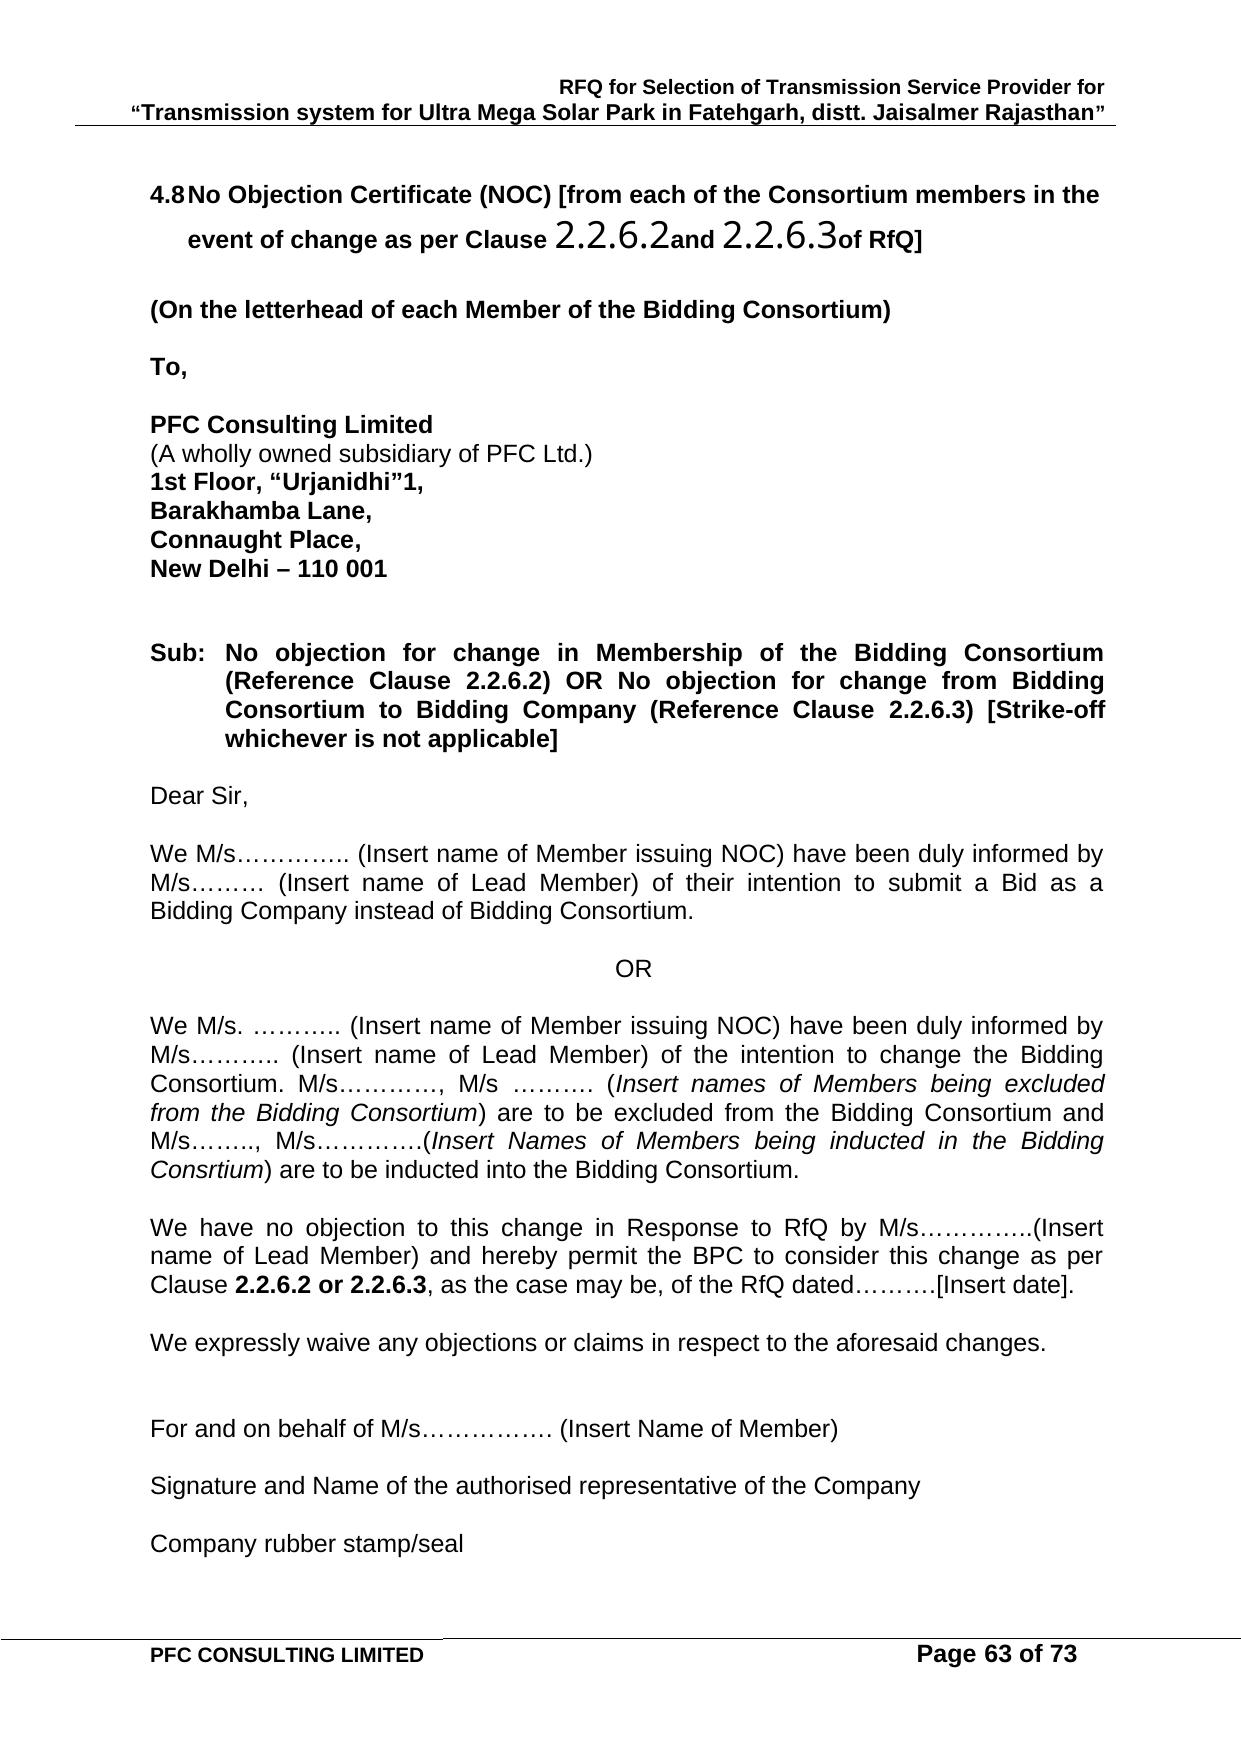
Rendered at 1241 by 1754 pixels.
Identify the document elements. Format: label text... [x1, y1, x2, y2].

text Dear Sir, [150, 781, 1105, 810]
text Company rubber stamp/seal [150, 1529, 1105, 1557]
text Sub: No objection for change in Membership of the Bidding Consortium (Reference Clause 2.2.6.2) OR No objection for change from Bidding Consortium to Bidding Company (Reference Clause 2.2.6.3) [Strike-off whichever is not applicable] [150, 637, 1105, 752]
text (A wholly owned subsidiary of PFC Ltd.) [150, 439, 1105, 467]
subtitle No Objection Certificate (NOC) [from each of the Consortium members in the event of change as per Clause 2.2.6.2and 2.2.6.3of RfQ] [150, 180, 1105, 260]
text Signature and Name of the authorised representative of the Company [150, 1471, 1105, 1500]
text OR [150, 954, 1105, 982]
text PFC Consulting Limited [150, 410, 1105, 439]
text New Delhi – 110 001 [150, 554, 1105, 582]
text 1st Floor, “Urjanidhi”1, [150, 467, 1105, 496]
text We expressly waive any objections or claims in respect to the aforesaid changes. [150, 1327, 1105, 1356]
text Barakhamba Lane, [150, 496, 1105, 525]
text To, [150, 352, 1105, 381]
text We have no objection to this change in Response to RfQ by M/s…………..(Insert name of Lead Member) and hereby permit the BPC to consider this change as per Clause 2.2.6.2 or 2.2.6.3, as the case may be, of the RfQ dated……….[Insert date]. [150, 1212, 1105, 1299]
text Connaught Place, [150, 525, 1105, 554]
text We M/s. ……….. (Insert name of Member issuing NOC) have been duly informed by M/s……….. (Insert name of Lead Member) of the intention to change the Bidding Consortium. M/s…………, M/s ………. (Insert names of Members being excluded from the Bidding Consortium) are to be excluded from the Bidding Consortium and M/s…….., M/s………….(Insert Names of Members being inducted in the Bidding Consrtium) are to be inducted into the Bidding Consortium. [150, 1011, 1105, 1184]
text (On the letterhead of each Member of the Bidding Consortium) [150, 295, 1105, 324]
text For and on behalf of M/s……………. (Insert Name of Member) [150, 1414, 1105, 1442]
text We M/s………….. (Insert name of Member issuing NOC) have been duly informed by M/s……… (Insert name of Lead Member) of their intention to submit a Bid as a Bidding Company instead of Bidding Consortium. [150, 839, 1105, 925]
